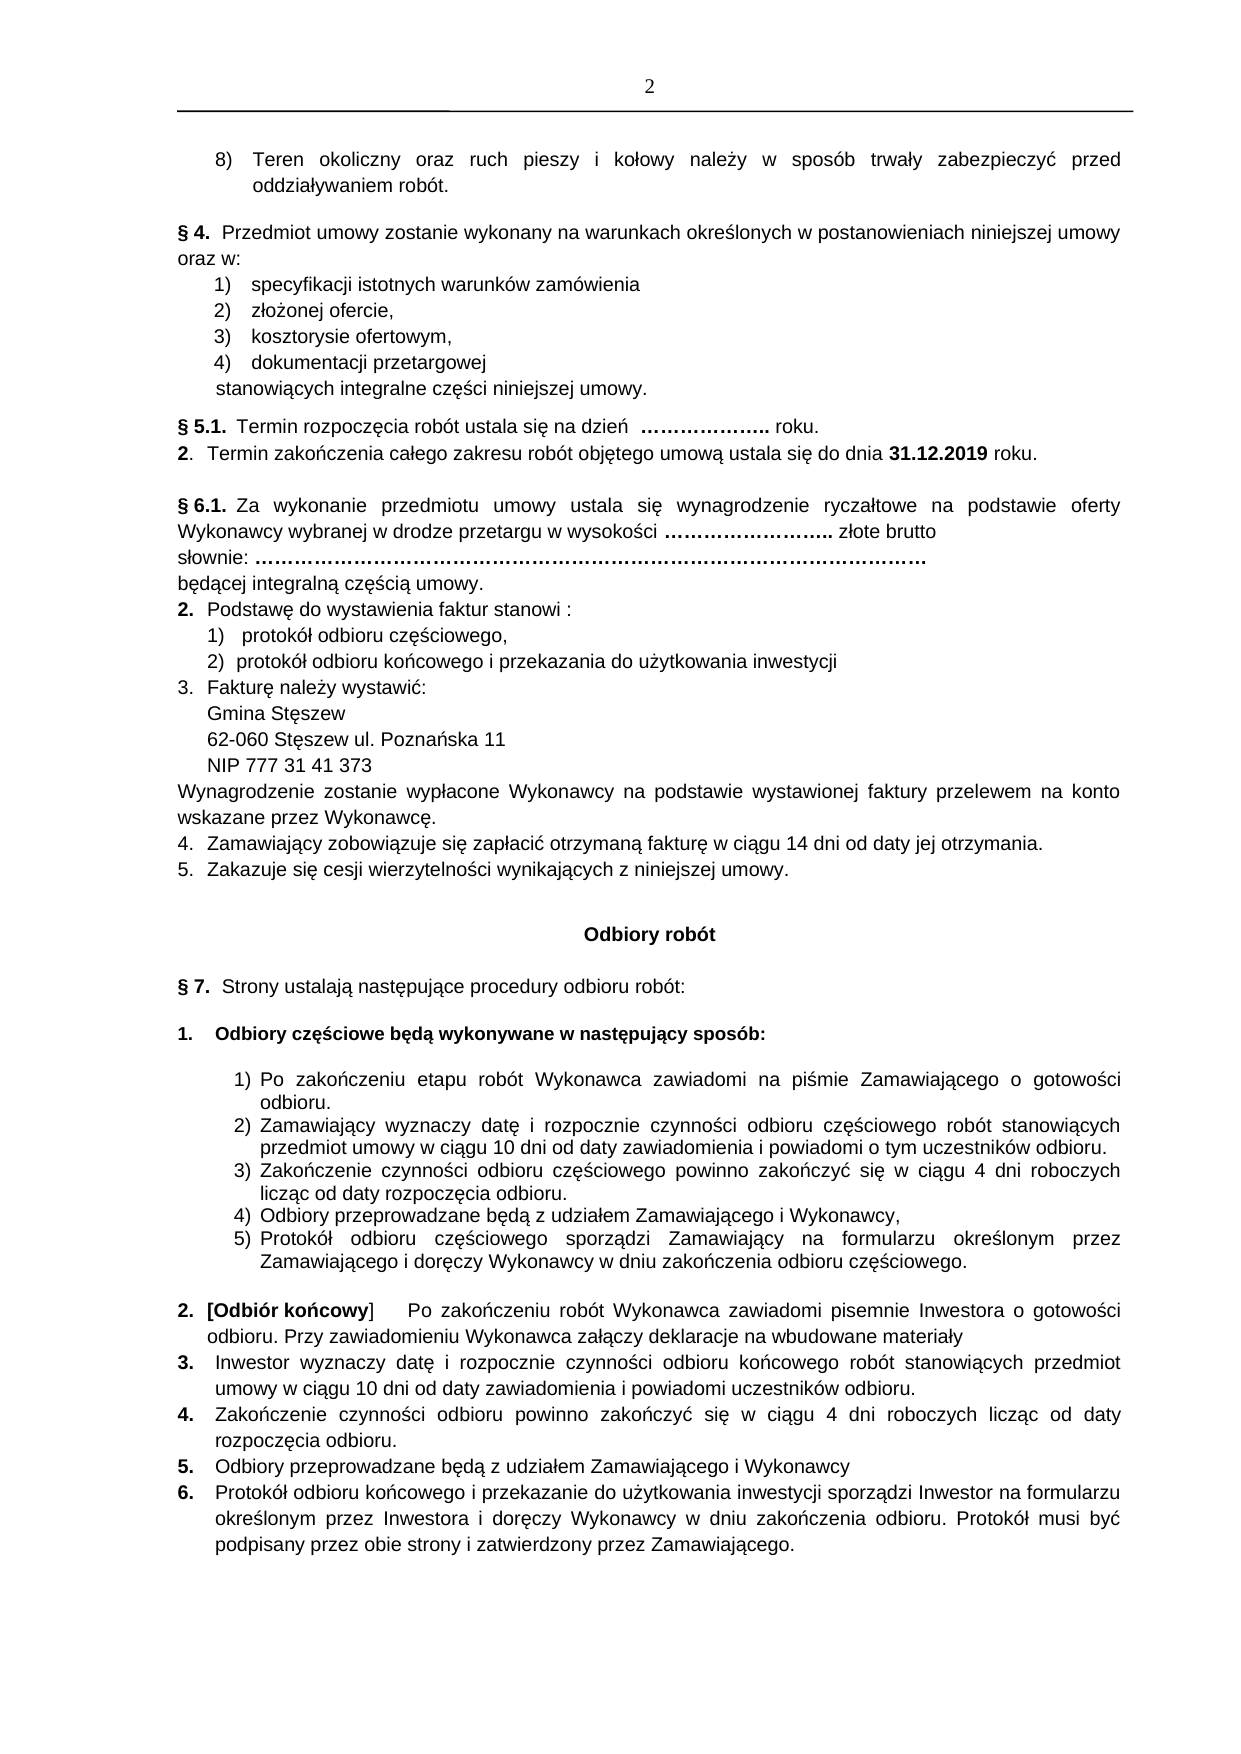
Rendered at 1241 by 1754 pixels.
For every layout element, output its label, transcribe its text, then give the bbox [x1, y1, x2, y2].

text Wynagrodzenie zostanie wypłacone Wykonawcy na podstawie wystawionej faktury przelewem na konto wskazane przez Wykonawcę. [177, 780, 1122, 829]
list specyfikacji istotnych warunków zamówienia [213, 273, 1122, 295]
text § 5.1. Termin rozpoczęcia robót ustala się na dzień ……………….. roku. [177, 415, 1122, 438]
list Odbiory częściowe będą wykonywane w następujący sposób: [177, 1022, 1122, 1044]
list [Odbiór końcowy] Po zakończeniu robót Wykonawca zawiadomi pisemnie Inwestora o gotowości odbioru. Przy zawiadomieniu Wykonawca załączy deklaracje na wbudowane materiały [177, 1298, 1122, 1347]
list Odbiory przeprowadzane będą z udziałem Zamawiającego i Wykonawcy, [233, 1204, 1122, 1227]
text będącej integralną częścią umowy. [177, 572, 1122, 594]
list Teren okoliczny oraz ruch pieszy i kołowy należy w sposób trwały zabezpieczyć przed oddziaływaniem robót. [215, 148, 1122, 196]
text 5. Zakazuje się cesji wierzytelności wynikających z niniejszej umowy. [177, 858, 1122, 881]
text § 4. Przedmiot umowy zostanie wykonany na warunkach określonych w postanowieniach niniejszej umowy oraz w: [177, 221, 1122, 269]
list Po zakończeniu etapu robót Wykonawca zawiadomi na piśmie Zamawiającego o gotowości odbioru. [233, 1068, 1122, 1113]
list kosztorysie ofertowym, [213, 325, 1122, 347]
text słownie: ………………………………………………………………………………………… [177, 546, 1122, 568]
text 62-060 Stęszew ul. Poznańska 11 [177, 728, 1122, 751]
list dokumentacji przetargowej [213, 351, 1122, 373]
text 2. Termin zakończenia całego zakresu robót objętego umową ustala się do dnia 31.12.2019 roku. [177, 441, 1122, 464]
text Gmina Stęszew [177, 702, 1122, 724]
text Odbiory robót [177, 923, 1122, 945]
text § 6.1. Za wykonanie przedmiotu umowy ustala się wynagrodzenie ryczałtowe na podstawie oferty Wykonawcy wybranej w drodze przetargu w wysokości …………………….. złote brutto [177, 493, 1122, 542]
list protokół odbioru częściowego, [207, 624, 1122, 646]
list Zamawiający wyznaczy datę i rozpocznie czynności odbioru częściowego robót stanowiących przedmiot umowy w ciągu 10 dni od daty zawiadomienia i powiadomi o tym uczestników odbioru. [233, 1113, 1122, 1159]
list Zakończenie czynności odbioru powinno zakończyć się w ciągu 4 dni roboczych licząc od daty rozpoczęcia odbioru. [177, 1403, 1122, 1451]
text § 7. Strony ustalają następujące procedury odbioru robót: [177, 975, 1122, 997]
list Odbiory przeprowadzane będą z udziałem Zamawiającego i Wykonawcy [177, 1455, 1122, 1477]
list Protokół odbioru końcowego i przekazanie do użytkowania inwestycji sporządzi Inwestor na formularzu określonym przez Inwestora i doręczy Wykonawcy w dniu zakończenia odbioru. Protokół musi być podpisany przez obie strony i zatwierdzony przez Zamawiającego. [177, 1481, 1122, 1556]
text 3. Fakturę należy wystawić: [177, 676, 1122, 698]
list Inwestor wyznaczy datę i rozpocznie czynności odbioru końcowego robót stanowiących przedmiot umowy w ciągu 10 dni od daty zawiadomienia i powiadomi uczestników odbioru. [177, 1351, 1122, 1399]
list protokół odbioru końcowego i przekazania do użytkowania inwestycji [207, 650, 1122, 672]
list złożonej ofercie, [213, 299, 1122, 321]
text NIP 777 31 41 373 [177, 754, 1122, 777]
text 4. Zamawiający zobowiązuje się zapłacić otrzymaną fakturę w ciągu 14 dni od daty jej otrzymania. [177, 832, 1122, 855]
text 2. Podstawę do wystawienia faktur stanowi : [177, 598, 1122, 620]
list Protokół odbioru częściowego sporządzi Zamawiający na formularzu określonym przez Zamawiającego i doręczy Wykonawcy w dniu zakończenia odbioru częściowego. [233, 1227, 1122, 1272]
list Zakończenie czynności odbioru częściowego powinno zakończyć się w ciągu 4 dni roboczych licząc od daty rozpoczęcia odbioru. [233, 1159, 1122, 1204]
text stanowiących integralne części niniejszej umowy. [177, 377, 1122, 399]
